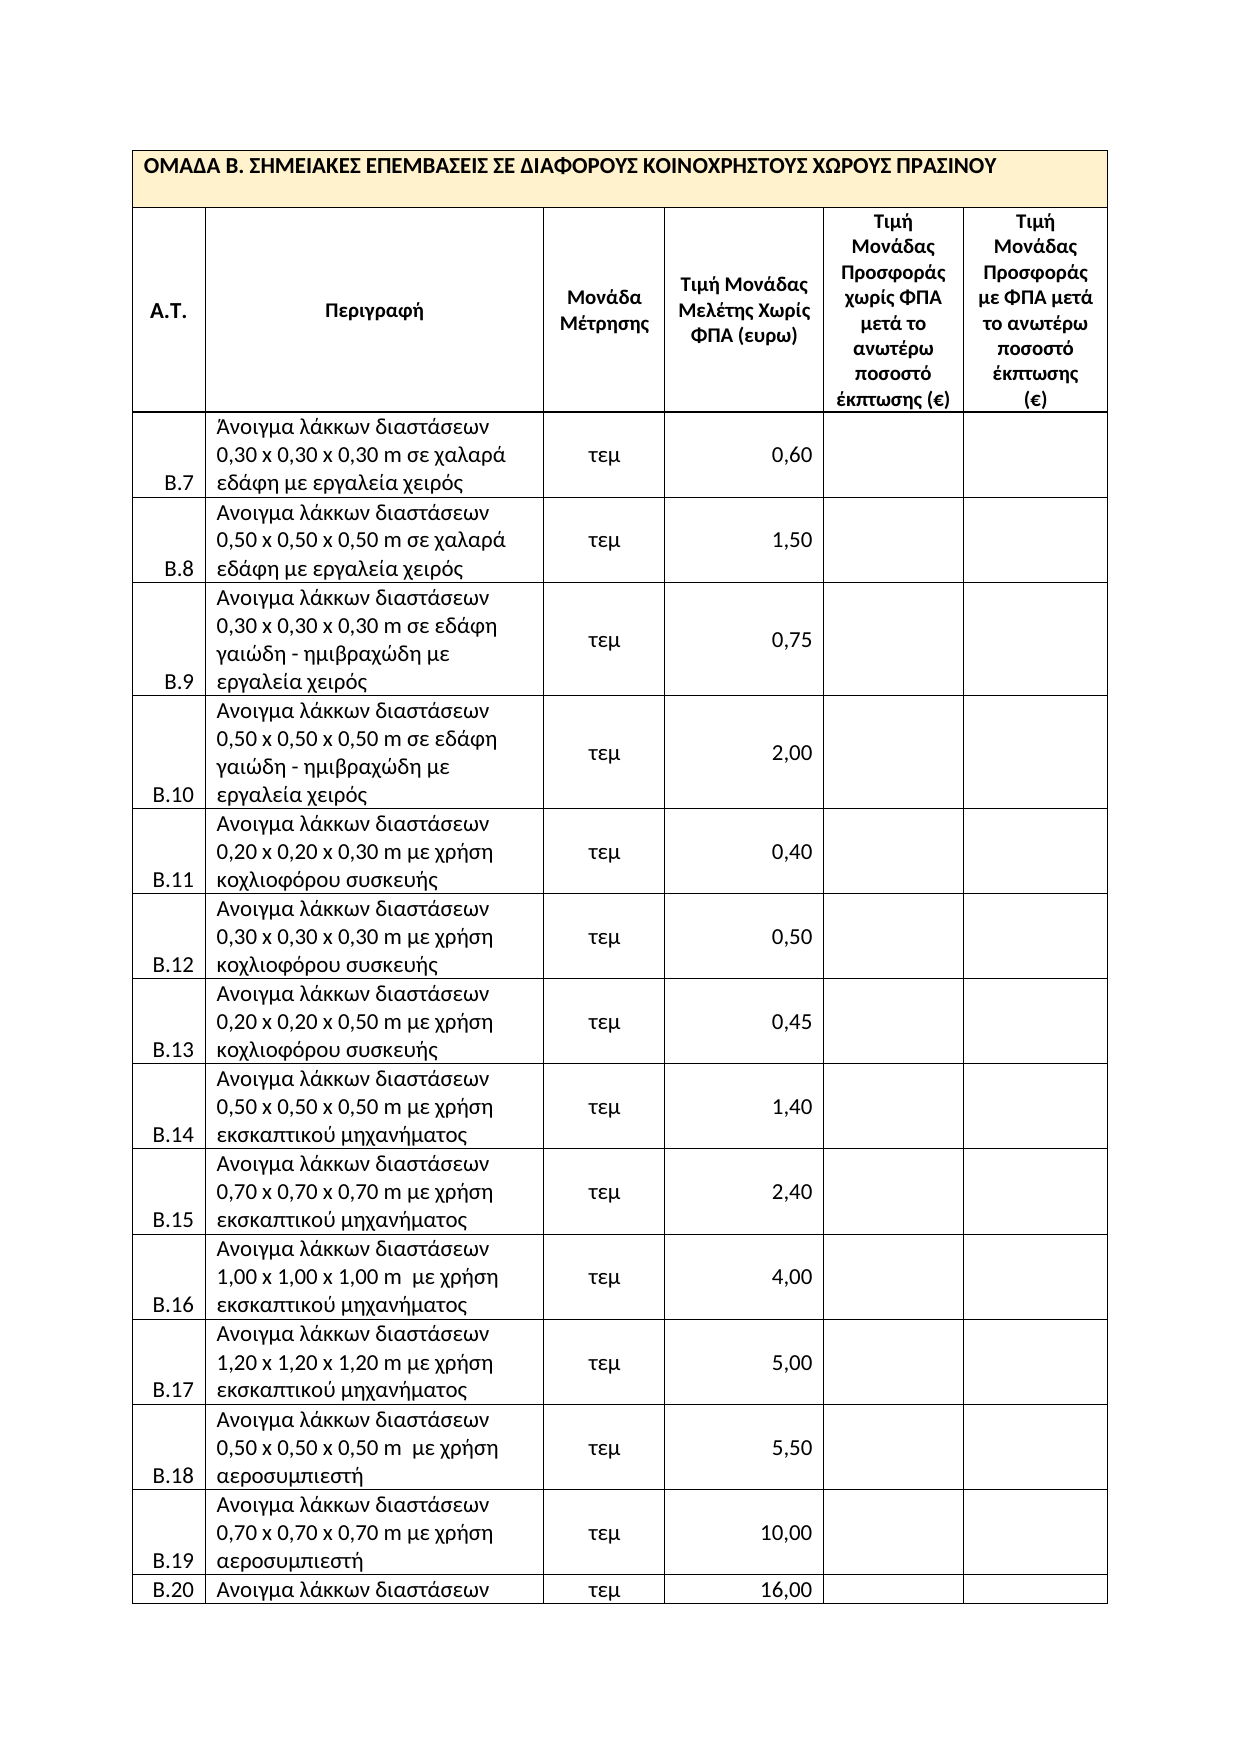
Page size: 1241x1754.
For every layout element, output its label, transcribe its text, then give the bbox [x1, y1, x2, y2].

table_cell Ανοιγμα λάκκων διαστάσεων 0,50 x 0,50 x 0,50 m με χρήση εκσκαπτικού μηχανήματος [206, 1064, 543, 1148]
table_cell Β.20 [133, 1575, 205, 1603]
table_cell Β.17 [133, 1320, 205, 1404]
table_cell [964, 413, 1107, 497]
table_cell τεμ [544, 583, 664, 695]
table_cell Άνοιγμα λάκκων διαστάσεων 0,30 x 0,30 x 0,30 m σε χαλαρά εδάφη με εργαλεία χειρός [206, 413, 543, 497]
table_cell [964, 894, 1107, 978]
table_cell A.T. [133, 208, 205, 411]
table_cell [824, 1490, 963, 1574]
table_cell τεμ [544, 894, 664, 978]
table_cell τεμ [544, 1405, 664, 1489]
table_cell 2,40 [665, 1149, 823, 1233]
table_cell 1,40 [665, 1064, 823, 1148]
table_cell [964, 809, 1107, 893]
table_cell 1,50 [665, 498, 823, 582]
table_cell Β.19 [133, 1490, 205, 1574]
table_cell 0,40 [665, 809, 823, 893]
table_cell τεμ [544, 1575, 664, 1603]
table_cell [964, 979, 1107, 1063]
table_cell [824, 1405, 963, 1489]
table_cell [964, 1320, 1107, 1404]
table_cell [964, 1064, 1107, 1148]
table_cell [824, 979, 963, 1063]
table_cell Β.10 [133, 696, 205, 808]
table_cell Β.14 [133, 1064, 205, 1148]
table_cell Ανοιγμα λάκκων διαστάσεων 0,30 x 0,30 x 0,30 m με χρήση κοχλιοφόρου συσκευής [206, 894, 543, 978]
table_cell Β.9 [133, 583, 205, 695]
table_cell Ανοιγμα λάκκων διαστάσεων 0,50 x 0,50 x 0,50 m σε χαλαρά εδάφη με εργαλεία χειρός [206, 498, 543, 582]
table_cell 0,45 [665, 979, 823, 1063]
table_cell 2,00 [665, 696, 823, 808]
table_cell [964, 1405, 1107, 1489]
table_cell Τιμή Μονάδας Προσφοράς χωρίς ΦΠΑ μετά το ανωτέρω ποσοστό έκπτωσης (€) [824, 208, 963, 411]
table_cell Β.16 [133, 1235, 205, 1318]
table_cell Ανοιγμα λάκκων διαστάσεων 0,70 x 0,70 x 0,70 m με χρήση εκσκαπτικού μηχανήματος [206, 1149, 543, 1233]
table_cell Β.18 [133, 1405, 205, 1489]
table_cell [824, 583, 963, 695]
table_cell Β.11 [133, 809, 205, 893]
table_cell Ανοιγμα λάκκων διαστάσεων 0,20 x 0,20 x 0,50 m με χρήση κοχλιοφόρου συσκευής [206, 979, 543, 1063]
table_cell [964, 1149, 1107, 1233]
table_cell [824, 809, 963, 893]
table_cell [964, 1575, 1107, 1603]
table_cell τεμ [544, 979, 664, 1063]
table_cell [824, 413, 963, 497]
table_cell 5,50 [665, 1405, 823, 1489]
table_cell Β.15 [133, 1149, 205, 1233]
table_cell 0,60 [665, 413, 823, 497]
table_cell Ανοιγμα λάκκων διαστάσεων 0,70 x 0,70 x 0,70 m με χρήση αεροσυμπιεστή [206, 1490, 543, 1574]
table_cell τεμ [544, 1320, 664, 1404]
table_cell τεμ [544, 1490, 664, 1574]
table_cell Ανοιγμα λάκκων διαστάσεων 1,00 x 1,00 x 1,00 m με χρήση αεροσυμπιεστή [206, 1575, 543, 1603]
table_cell τεμ [544, 1064, 664, 1148]
table_cell 4,00 [665, 1235, 823, 1318]
table_cell [824, 1064, 963, 1148]
table_cell Β.7 [133, 413, 205, 497]
table_cell Β.12 [133, 894, 205, 978]
table_cell Ανοιγμα λάκκων διαστάσεων 0,50 x 0,50 x 0,50 m με χρήση αεροσυμπιεστή [206, 1405, 543, 1489]
table_cell τεμ [544, 809, 664, 893]
table_cell Ανοιγμα λάκκων διαστάσεων 0,30 x 0,30 x 0,30 m σε εδάφη γαιώδη - ημιβραχώδη με εργαλεία χειρός [206, 583, 543, 695]
table_cell Β.8 [133, 498, 205, 582]
table_cell [964, 498, 1107, 582]
table_cell Ανοιγμα λάκκων διαστάσεων 0,20 x 0,20 x 0,30 m με χρήση κοχλιοφόρου συσκευής [206, 809, 543, 893]
table_cell τεμ [544, 498, 664, 582]
table_cell [964, 1235, 1107, 1318]
table_cell [824, 1149, 963, 1233]
table_cell 0,75 [665, 583, 823, 695]
table_cell [824, 1575, 963, 1603]
table_cell [824, 696, 963, 808]
table_cell 10,00 [665, 1490, 823, 1574]
table_cell Ανοιγμα λάκκων διαστάσεων 1,00 x 1,00 x 1,00 m με χρήση εκσκαπτικού μηχανήματος [206, 1235, 543, 1318]
table_cell Τιμή Μονάδας Προσφοράς με ΦΠΑ μετά το ανωτέρω ποσοστό έκπτωσης (€) [964, 208, 1107, 411]
table_cell Β.13 [133, 979, 205, 1063]
table_cell Μονάδα Μέτρησης [544, 208, 664, 411]
table_cell [964, 583, 1107, 695]
table_cell Τιμή Μονάδας Μελέτης Χωρίς ΦΠΑ (ευρω) [665, 208, 823, 411]
table_cell Ανοιγμα λάκκων διαστάσεων 1,20 x 1,20 x 1,20 m με χρήση εκσκαπτικού μηχανήματος [206, 1320, 543, 1404]
table_cell τεμ [544, 1149, 664, 1233]
table_cell 0,50 [665, 894, 823, 978]
table_cell [824, 894, 963, 978]
table_cell τεμ [544, 1235, 664, 1318]
table_cell 16,00 [665, 1575, 823, 1603]
table_cell Περιγραφή [206, 208, 543, 411]
table_cell [964, 1490, 1107, 1574]
table_cell τεμ [544, 413, 664, 497]
table_cell τεμ [544, 696, 664, 808]
table_cell [824, 1235, 963, 1318]
table_header ΟΜΑΔΑ Β. σημειακές επεμβάσεις σε διάφορους κοινόχρηστους χώρους πρασίνου [133, 151, 1107, 207]
table_cell Ανοιγμα λάκκων διαστάσεων 0,50 x 0,50 x 0,50 m σε εδάφη γαιώδη - ημιβραχώδη με εργαλεία χειρός [206, 696, 543, 808]
table_cell [824, 1320, 963, 1404]
table_cell [964, 696, 1107, 808]
table_cell 5,00 [665, 1320, 823, 1404]
table_cell [824, 498, 963, 582]
